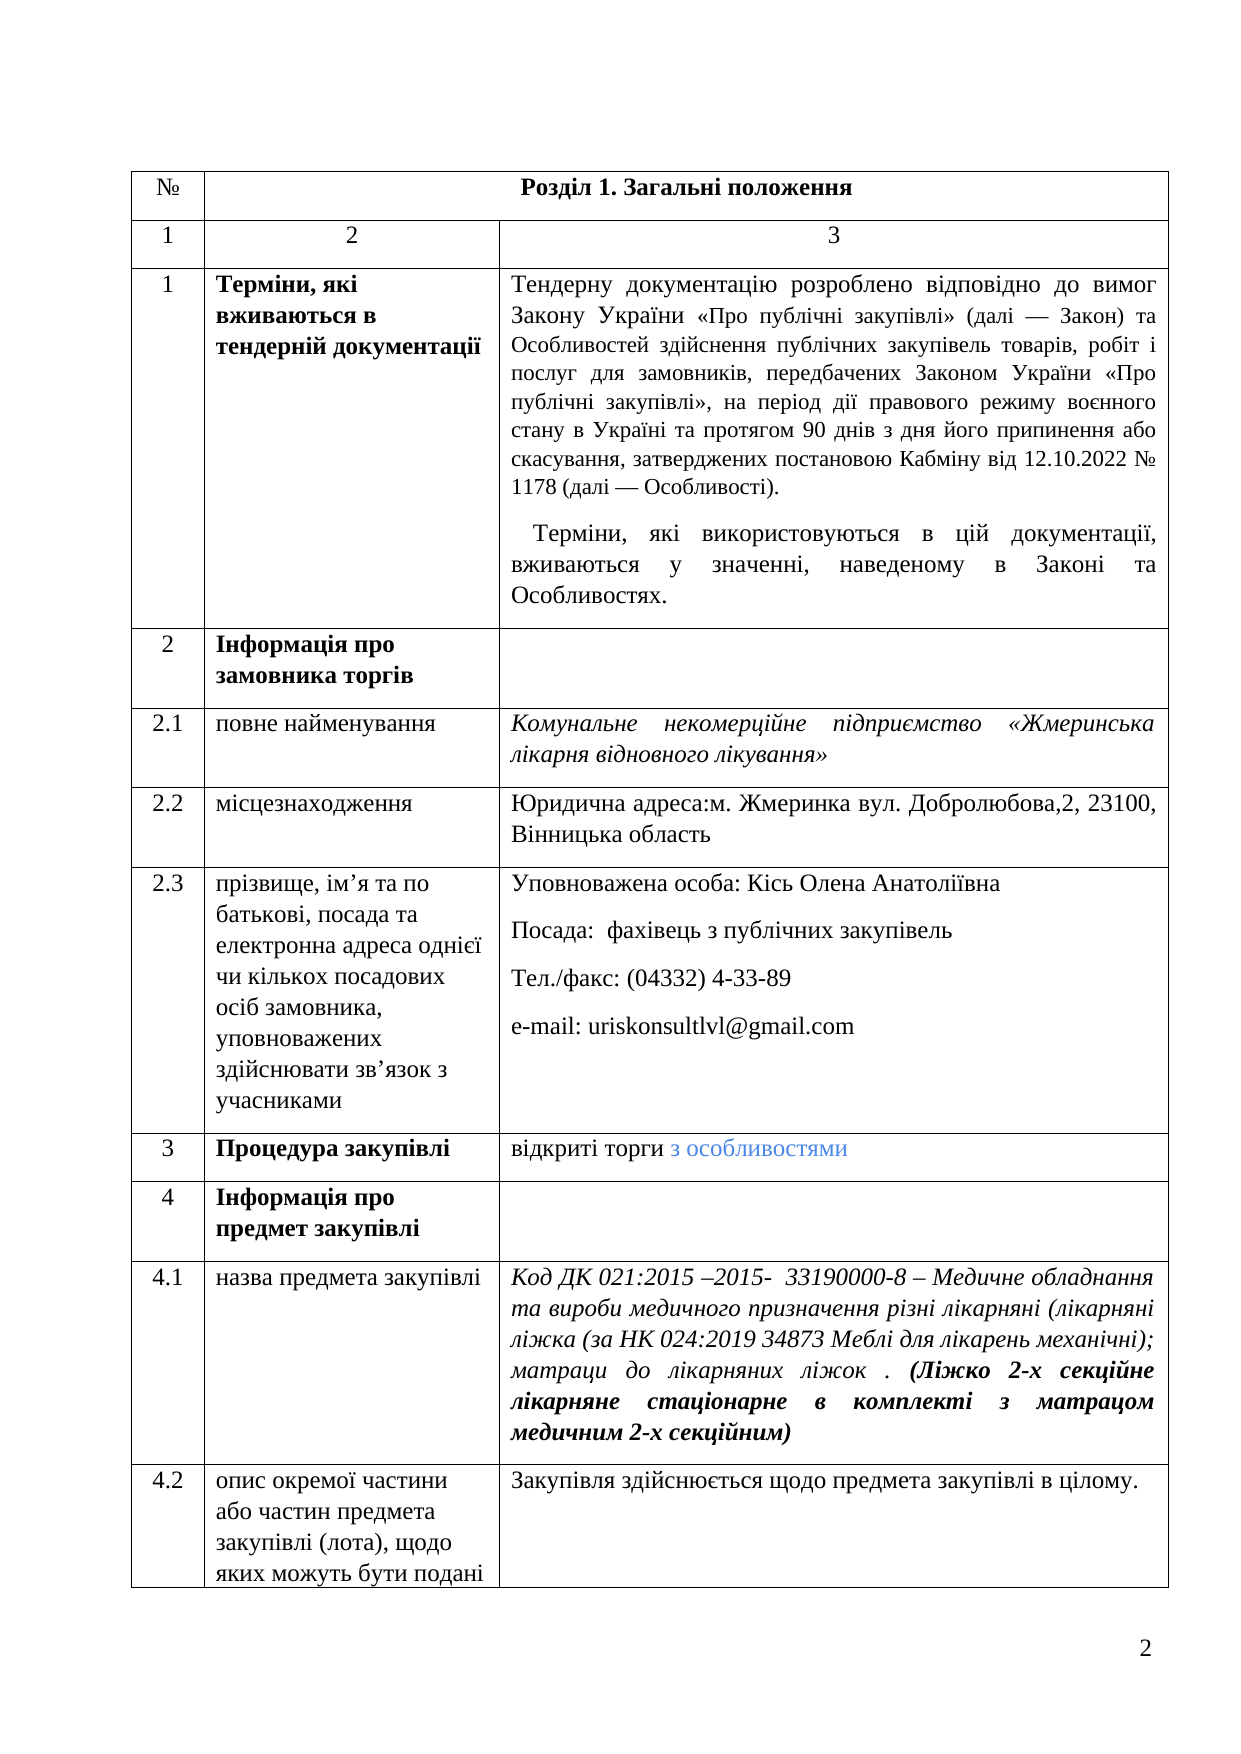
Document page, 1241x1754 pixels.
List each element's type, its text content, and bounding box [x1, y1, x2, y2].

table_cell 2 [132, 629, 204, 707]
table_cell 2.2 [132, 788, 204, 867]
table_cell Тендерну документацію розроблено відповідно до вимог Закону України «Про публічні закупівлі» (далі — Закон) та Особливостей здійснення публічних закупівель товарів, робіт і послуг для замовників, передбачених Законом України «Про публічні закупівлі», на період дії правового режиму воєнного стану в Україні та протягом 90 днів з дня його припинення або скасування, затверджених постановою Кабміну від 12.10.2022 № 1178 (далі — Особливості). Терміни, які використовуються в цій документації, вживаються у значенні, наведеному в Законі та Особливостях. [500, 269, 1168, 628]
table_cell Юридична адреса:м. Жмеринка вул. Добролюбова,2, 23100, Вінницька область [500, 788, 1168, 867]
table_cell 2 [205, 221, 499, 268]
table_cell прізвище, ім’я та по батькові, посада та електронна адреса однієї чи кількох посадових осіб замовника, уповноважених здійснювати зв’язок з учасниками [205, 868, 499, 1132]
table_cell Процедура закупівлі [205, 1134, 499, 1181]
table_cell повне найменування [205, 709, 499, 787]
table_cell 4.1 [132, 1262, 204, 1464]
table_cell місцезнаходження [205, 788, 499, 867]
table_header Розділ 1. Загальні положення [205, 172, 1168, 219]
table_cell 1 [132, 221, 204, 268]
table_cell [205, 1465, 499, 1587]
table_header № [132, 172, 204, 219]
table_cell 4 [132, 1182, 204, 1261]
table_cell 4.2 [132, 1465, 204, 1587]
table_cell Інформація про замовника торгів [205, 629, 499, 707]
table_cell 2.3 [132, 868, 204, 1132]
table_cell Комунальне некомерційне підприємство «Жмеринська лікарня відновного лікування» [500, 709, 1168, 787]
table_cell назва предмета закупівлі [205, 1262, 499, 1464]
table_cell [500, 1465, 1168, 1587]
table_cell 1 [132, 269, 204, 628]
table_cell Інформація про предмет закупівлі [205, 1182, 499, 1261]
table_cell 2.1 [132, 709, 204, 787]
table_cell 3 [500, 221, 1168, 268]
table_cell відкриті торги з особливостями [500, 1134, 1168, 1181]
table_cell 3 [132, 1134, 204, 1181]
table_cell [500, 1182, 1168, 1261]
table_cell Код ДК 021:2015 –2015- 33190000-8 – Медичне обладнання та вироби медичного призначення різні лікарняні (лікарняні ліжка (за НК 024:2019 34873 Меблі для лікарень механічні); матраци до лікарняних ліжок . (Ліжко 2-х секційне лікарняне стаціонарне в комплекті з матрацом медичним 2-х секційним) [500, 1262, 1168, 1464]
table_cell Уповноважена особа: Кісь Олена Анатоліївна Посада: фахівець з публічних закупівель Тел./факс: (04332) 4-33-89 e-mail: uriskonsultlvl@gmail.com [500, 868, 1168, 1132]
table_cell [500, 629, 1168, 707]
table_cell Терміни, які вживаються в тендерній документації [205, 269, 499, 628]
